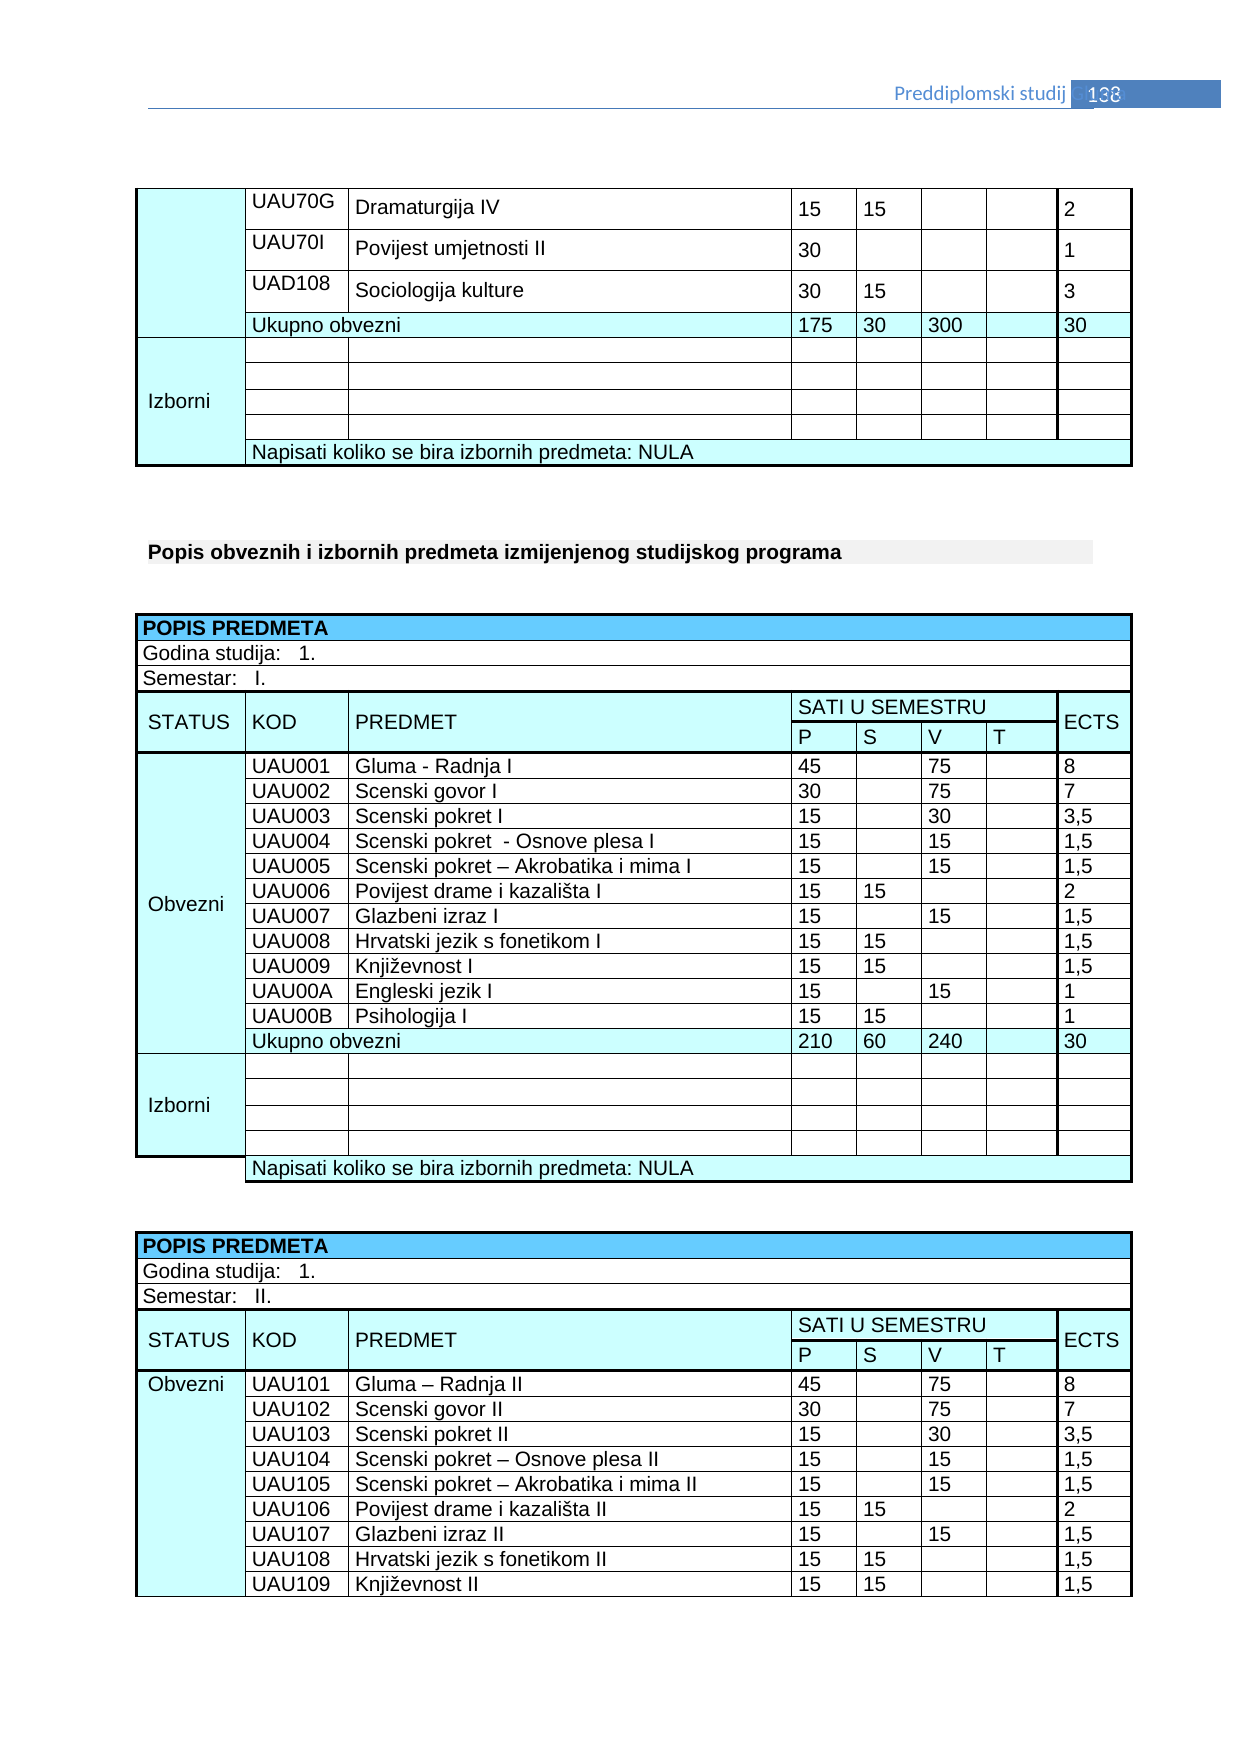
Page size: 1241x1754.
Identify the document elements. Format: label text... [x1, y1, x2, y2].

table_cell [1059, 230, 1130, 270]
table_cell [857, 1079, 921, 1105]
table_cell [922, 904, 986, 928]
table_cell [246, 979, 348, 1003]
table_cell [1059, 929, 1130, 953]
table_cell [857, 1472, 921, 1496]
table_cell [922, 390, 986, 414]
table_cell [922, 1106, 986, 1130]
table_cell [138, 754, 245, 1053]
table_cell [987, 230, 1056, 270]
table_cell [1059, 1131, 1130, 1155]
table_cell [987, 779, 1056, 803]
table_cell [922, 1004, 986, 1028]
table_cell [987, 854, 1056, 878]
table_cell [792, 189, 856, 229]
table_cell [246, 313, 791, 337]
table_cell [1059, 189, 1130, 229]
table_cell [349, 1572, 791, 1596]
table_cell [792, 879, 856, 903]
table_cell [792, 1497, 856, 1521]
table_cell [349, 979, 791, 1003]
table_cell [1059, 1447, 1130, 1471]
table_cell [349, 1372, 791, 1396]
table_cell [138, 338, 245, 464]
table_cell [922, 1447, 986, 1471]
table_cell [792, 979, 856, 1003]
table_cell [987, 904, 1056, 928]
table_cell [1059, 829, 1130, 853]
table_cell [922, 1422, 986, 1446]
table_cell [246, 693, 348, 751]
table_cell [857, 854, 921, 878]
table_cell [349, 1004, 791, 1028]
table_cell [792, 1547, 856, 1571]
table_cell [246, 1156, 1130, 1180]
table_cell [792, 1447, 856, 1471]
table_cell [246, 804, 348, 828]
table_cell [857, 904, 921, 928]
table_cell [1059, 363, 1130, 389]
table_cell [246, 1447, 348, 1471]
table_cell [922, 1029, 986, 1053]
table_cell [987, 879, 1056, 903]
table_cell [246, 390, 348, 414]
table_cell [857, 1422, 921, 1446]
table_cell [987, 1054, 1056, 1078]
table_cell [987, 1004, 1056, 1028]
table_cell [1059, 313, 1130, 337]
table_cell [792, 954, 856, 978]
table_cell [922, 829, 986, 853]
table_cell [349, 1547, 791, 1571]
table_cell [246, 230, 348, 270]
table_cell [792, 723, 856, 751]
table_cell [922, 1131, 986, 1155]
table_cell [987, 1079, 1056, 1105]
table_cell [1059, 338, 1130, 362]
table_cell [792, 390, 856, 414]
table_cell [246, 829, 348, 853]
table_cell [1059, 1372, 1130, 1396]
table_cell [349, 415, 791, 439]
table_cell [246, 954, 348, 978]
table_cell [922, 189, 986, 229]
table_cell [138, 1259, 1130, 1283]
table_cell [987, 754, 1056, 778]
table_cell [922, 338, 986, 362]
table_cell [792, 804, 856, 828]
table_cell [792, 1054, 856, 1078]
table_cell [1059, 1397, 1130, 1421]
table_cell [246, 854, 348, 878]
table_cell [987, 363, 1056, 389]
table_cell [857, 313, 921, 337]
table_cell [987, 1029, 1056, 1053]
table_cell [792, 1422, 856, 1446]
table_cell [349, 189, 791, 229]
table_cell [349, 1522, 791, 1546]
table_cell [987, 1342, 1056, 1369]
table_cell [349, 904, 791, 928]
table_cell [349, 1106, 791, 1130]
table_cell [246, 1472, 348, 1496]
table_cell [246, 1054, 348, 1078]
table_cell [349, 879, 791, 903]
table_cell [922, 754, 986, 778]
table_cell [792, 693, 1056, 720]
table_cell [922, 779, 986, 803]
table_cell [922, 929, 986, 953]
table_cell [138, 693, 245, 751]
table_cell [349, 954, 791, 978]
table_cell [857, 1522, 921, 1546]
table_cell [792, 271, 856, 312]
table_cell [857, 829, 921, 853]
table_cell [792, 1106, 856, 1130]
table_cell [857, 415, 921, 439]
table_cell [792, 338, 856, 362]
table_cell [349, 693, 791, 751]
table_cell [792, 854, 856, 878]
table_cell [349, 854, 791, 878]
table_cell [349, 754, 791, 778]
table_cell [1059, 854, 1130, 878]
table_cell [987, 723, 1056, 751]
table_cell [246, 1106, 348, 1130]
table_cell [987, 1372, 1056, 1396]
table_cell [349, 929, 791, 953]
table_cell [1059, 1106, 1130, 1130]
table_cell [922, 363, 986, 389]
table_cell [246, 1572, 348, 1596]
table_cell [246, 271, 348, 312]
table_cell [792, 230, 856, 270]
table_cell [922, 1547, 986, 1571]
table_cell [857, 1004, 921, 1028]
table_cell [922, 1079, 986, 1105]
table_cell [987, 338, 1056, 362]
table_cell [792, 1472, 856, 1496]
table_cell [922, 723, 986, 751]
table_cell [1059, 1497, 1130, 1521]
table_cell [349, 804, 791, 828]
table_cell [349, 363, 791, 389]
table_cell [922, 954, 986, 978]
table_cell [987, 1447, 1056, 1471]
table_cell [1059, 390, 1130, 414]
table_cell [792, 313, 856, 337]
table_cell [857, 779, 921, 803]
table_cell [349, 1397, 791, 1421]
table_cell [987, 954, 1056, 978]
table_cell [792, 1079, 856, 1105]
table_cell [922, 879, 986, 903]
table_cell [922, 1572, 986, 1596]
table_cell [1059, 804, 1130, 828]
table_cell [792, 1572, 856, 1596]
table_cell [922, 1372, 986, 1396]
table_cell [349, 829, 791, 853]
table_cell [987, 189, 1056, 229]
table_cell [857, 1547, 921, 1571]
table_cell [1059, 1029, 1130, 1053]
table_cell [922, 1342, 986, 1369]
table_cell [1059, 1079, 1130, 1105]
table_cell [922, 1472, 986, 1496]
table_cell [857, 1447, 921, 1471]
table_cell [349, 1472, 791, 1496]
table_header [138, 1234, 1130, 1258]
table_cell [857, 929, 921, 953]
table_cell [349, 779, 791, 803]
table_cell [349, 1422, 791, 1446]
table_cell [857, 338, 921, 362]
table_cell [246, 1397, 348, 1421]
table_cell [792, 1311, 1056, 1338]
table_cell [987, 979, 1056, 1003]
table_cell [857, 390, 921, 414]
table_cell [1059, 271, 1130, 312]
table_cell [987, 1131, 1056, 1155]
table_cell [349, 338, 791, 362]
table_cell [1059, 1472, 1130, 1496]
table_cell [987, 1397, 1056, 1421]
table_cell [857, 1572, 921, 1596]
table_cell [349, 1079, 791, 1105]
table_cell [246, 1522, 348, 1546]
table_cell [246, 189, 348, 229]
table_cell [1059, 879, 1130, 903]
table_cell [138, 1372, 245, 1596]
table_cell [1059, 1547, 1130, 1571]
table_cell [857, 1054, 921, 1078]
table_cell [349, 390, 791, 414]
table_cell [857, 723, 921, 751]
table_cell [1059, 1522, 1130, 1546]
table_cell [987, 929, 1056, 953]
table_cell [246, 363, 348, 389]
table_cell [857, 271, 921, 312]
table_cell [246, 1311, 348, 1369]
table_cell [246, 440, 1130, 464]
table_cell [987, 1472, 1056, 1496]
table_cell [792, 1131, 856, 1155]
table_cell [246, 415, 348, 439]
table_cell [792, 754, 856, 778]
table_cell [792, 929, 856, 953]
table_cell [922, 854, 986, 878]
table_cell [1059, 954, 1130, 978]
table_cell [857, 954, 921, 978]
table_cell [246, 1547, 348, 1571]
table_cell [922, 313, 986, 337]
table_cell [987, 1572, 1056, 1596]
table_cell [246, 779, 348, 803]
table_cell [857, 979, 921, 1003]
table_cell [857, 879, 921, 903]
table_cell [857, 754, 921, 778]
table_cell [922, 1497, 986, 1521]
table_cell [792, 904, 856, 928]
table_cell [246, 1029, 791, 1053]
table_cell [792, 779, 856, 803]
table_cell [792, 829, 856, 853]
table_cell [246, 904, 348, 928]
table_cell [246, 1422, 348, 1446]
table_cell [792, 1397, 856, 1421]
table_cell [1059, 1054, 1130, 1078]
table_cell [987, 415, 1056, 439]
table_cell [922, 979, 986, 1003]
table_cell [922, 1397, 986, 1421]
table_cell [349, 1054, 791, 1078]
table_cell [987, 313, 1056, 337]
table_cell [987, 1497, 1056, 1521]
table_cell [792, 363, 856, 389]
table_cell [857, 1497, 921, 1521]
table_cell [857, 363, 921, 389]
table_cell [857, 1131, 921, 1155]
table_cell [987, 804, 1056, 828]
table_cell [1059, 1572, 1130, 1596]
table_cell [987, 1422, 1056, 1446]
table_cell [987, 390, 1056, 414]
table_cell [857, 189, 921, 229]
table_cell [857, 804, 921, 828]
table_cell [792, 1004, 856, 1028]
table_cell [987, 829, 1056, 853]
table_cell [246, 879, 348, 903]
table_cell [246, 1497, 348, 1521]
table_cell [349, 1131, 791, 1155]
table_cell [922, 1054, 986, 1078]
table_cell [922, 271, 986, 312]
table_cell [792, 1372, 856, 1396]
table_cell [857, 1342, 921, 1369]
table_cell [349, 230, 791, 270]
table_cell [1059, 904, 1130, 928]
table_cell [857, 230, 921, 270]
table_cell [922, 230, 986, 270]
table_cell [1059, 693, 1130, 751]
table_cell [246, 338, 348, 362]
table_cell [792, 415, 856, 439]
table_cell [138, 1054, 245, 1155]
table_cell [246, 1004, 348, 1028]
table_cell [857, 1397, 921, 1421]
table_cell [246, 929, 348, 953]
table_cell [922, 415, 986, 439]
subtitle Popis obveznih i izbornih predmeta izmijenjenog studijskog programa [148, 540, 1093, 564]
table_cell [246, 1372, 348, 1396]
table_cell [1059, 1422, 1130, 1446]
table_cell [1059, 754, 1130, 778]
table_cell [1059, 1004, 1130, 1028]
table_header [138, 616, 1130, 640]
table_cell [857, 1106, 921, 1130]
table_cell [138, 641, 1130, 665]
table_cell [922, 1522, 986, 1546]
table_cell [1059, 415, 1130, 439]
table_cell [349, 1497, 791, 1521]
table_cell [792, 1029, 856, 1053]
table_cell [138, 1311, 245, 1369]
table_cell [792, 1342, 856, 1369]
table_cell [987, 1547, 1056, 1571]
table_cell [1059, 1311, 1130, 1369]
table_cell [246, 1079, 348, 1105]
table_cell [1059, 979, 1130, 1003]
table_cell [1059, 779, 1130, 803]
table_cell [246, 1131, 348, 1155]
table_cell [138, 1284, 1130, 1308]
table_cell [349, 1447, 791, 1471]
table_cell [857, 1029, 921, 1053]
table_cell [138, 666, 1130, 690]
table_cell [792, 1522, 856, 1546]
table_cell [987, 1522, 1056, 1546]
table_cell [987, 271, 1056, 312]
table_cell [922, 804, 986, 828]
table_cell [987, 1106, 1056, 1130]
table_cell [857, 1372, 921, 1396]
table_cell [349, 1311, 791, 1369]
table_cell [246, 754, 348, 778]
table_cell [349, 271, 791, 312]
